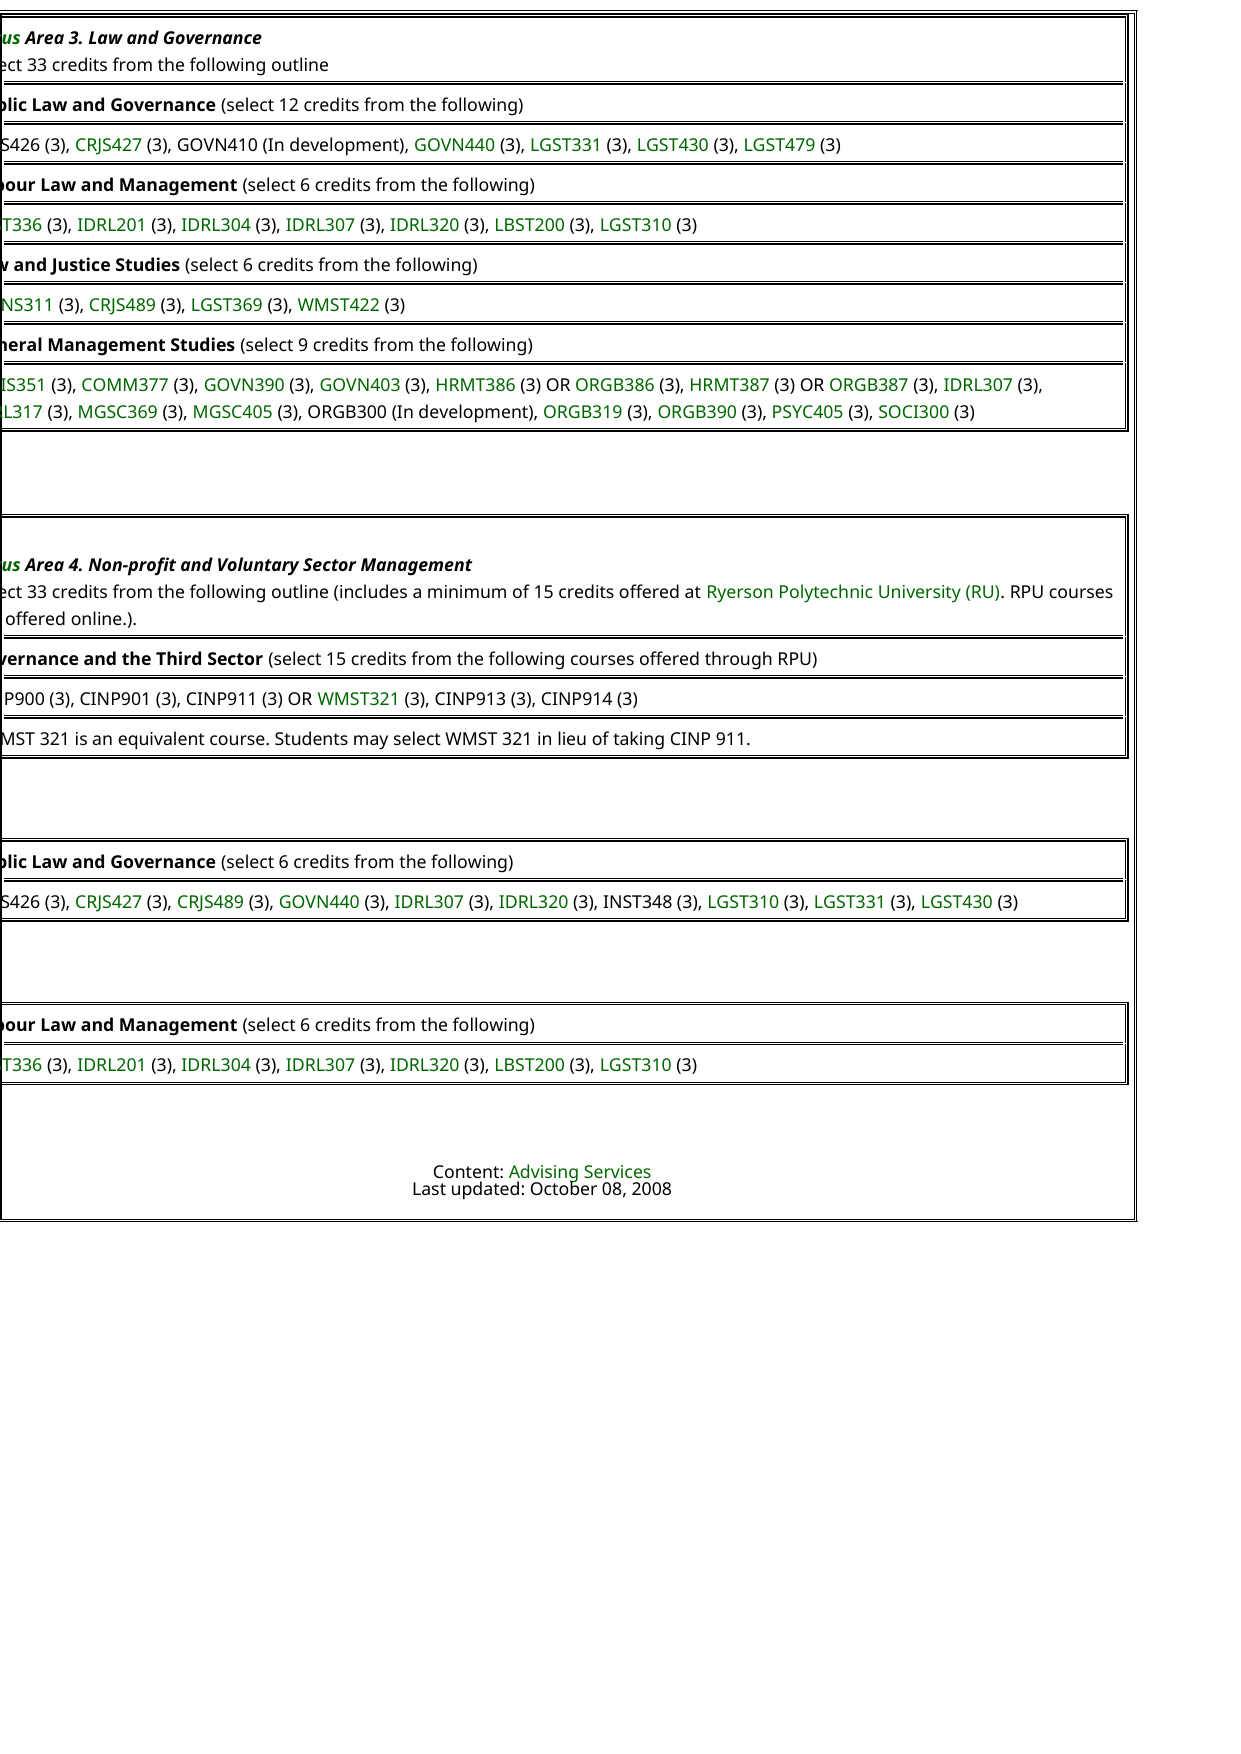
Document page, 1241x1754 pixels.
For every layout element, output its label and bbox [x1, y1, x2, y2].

table_cell [2, 14, 1134, 1218]
